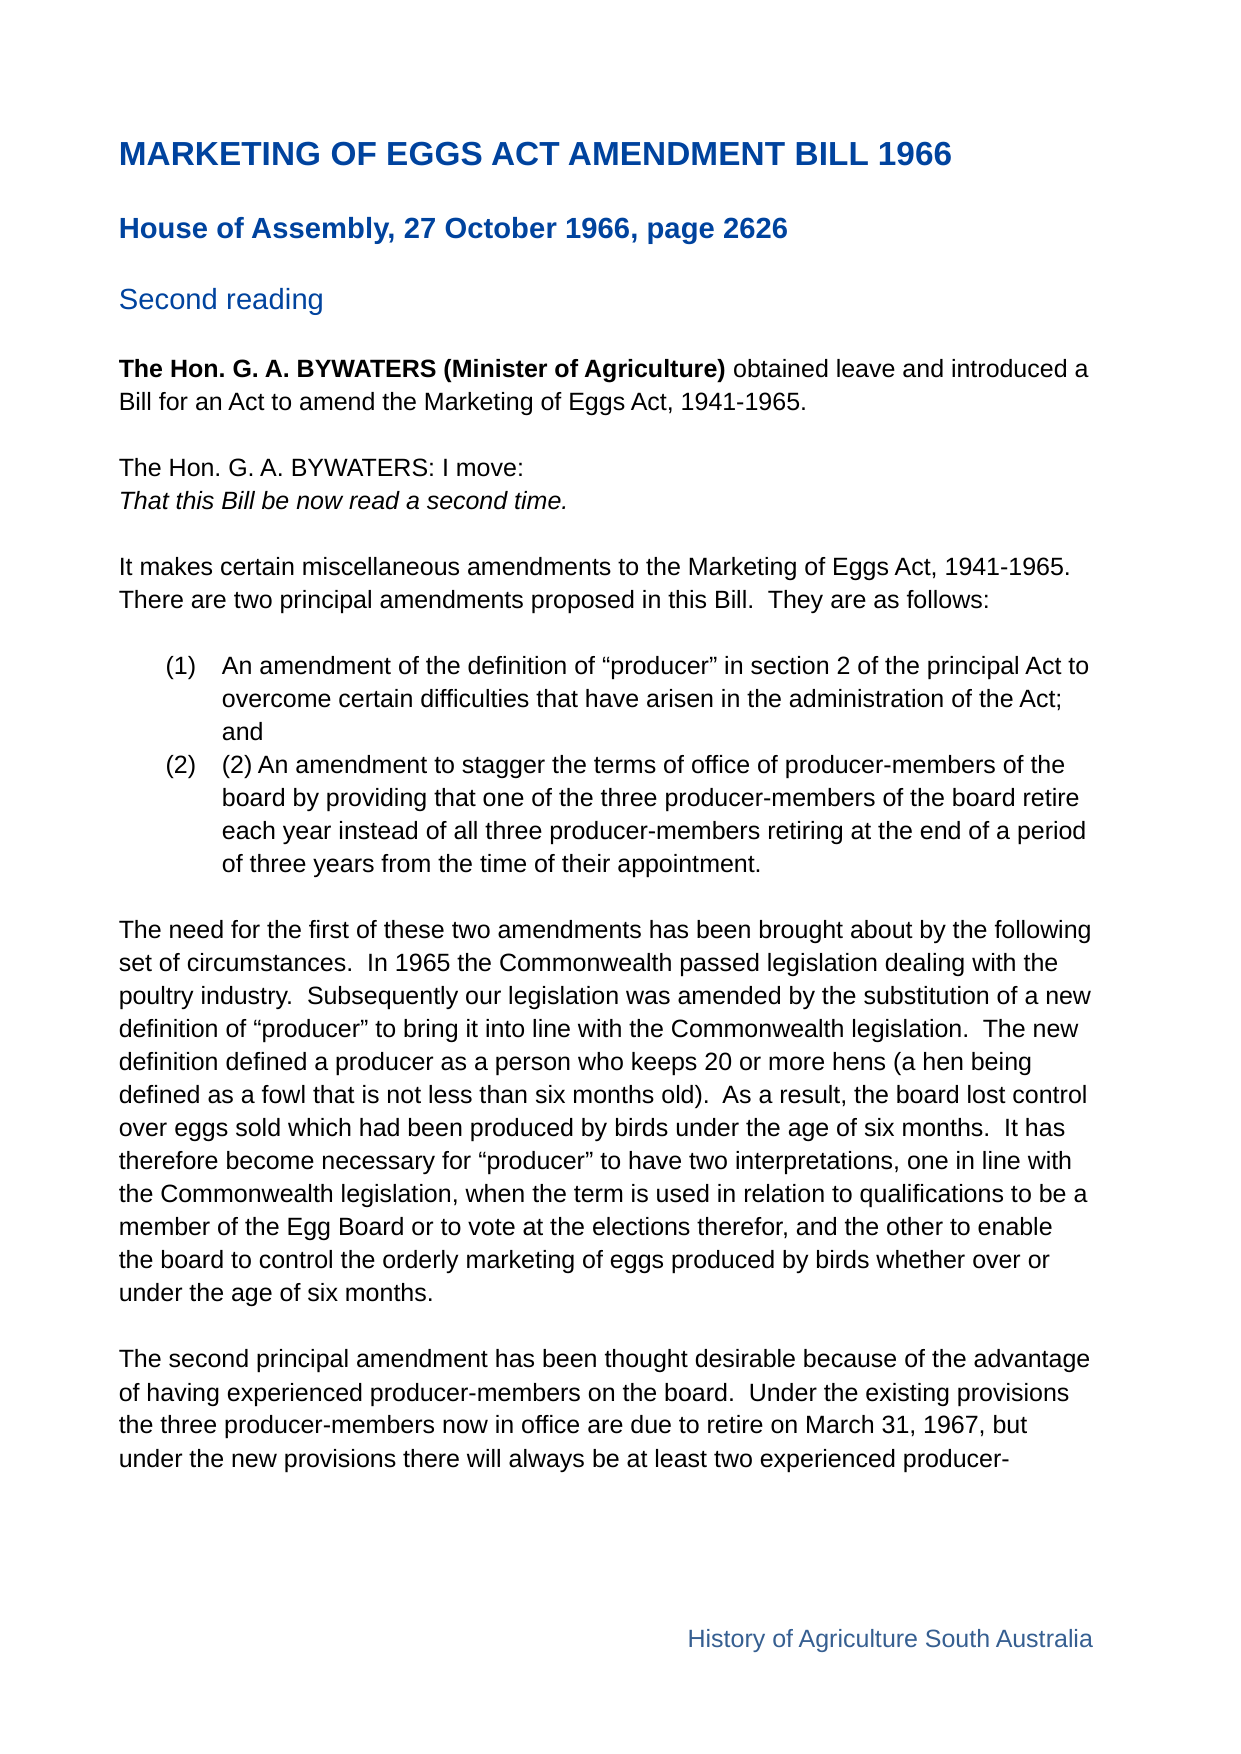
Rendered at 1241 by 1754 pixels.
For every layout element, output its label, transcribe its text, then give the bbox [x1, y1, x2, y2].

text House of Assembly, 27 October 1966, page 2626 [118, 211, 1093, 244]
text Second reading [118, 282, 1093, 316]
list (2) An amendment to stagger the terms of office of producer-members of the board by providing that one of the three producer-members of the board retire each year instead of all three producer-members retiring at the end of a period of three years from the time of their appointment. [165, 750, 1093, 878]
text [118, 1344, 1093, 1472]
text The Hon. G. A. BYWATERS: I move: [118, 453, 1093, 482]
list An amendment of the definition of “producer” in section 2 of the principal Act to overcome certain difficulties that have arisen in the administration of the Act; and [165, 651, 1093, 746]
text MARKETING OF EGGS ACT AMENDMENT BILL 1966 [118, 133, 1093, 172]
text The need for the first of these two amendments has been brought about by the following set of circumstances. In 1965 the Commonwealth passed legislation dealing with the poultry industry. Subsequently our legislation was amended by the substitution of a new definition of “producer” to bring it into line with the Commonwealth legislation. The new definition defined a producer as a person who keeps 20 or more hens (a hen being defined as a fowl that is not less than six months old). As a result, the board lost control over eggs sold which had been produced by birds under the age of six months. It has therefore become necessary for “producer” to have two interpretations, one in line with the Commonwealth legislation, when the term is used in relation to qualifications to be a member of the Egg Board or to vote at the elections therefor, and the other to enable the board to control the orderly marketing of eggs produced by birds whether over or under the age of six months. [118, 915, 1093, 1307]
text The Hon. G. A. BYWATERS (Minister of Agriculture) obtained leave and introduced a Bill for an Act to amend the Marketing of Eggs Act, 1941-1965. [118, 354, 1093, 416]
text It makes certain miscellaneous amendments to the Marketing of Eggs Act, 1941-1965. There are two principal amendments proposed in this Bill. They are as follows: [118, 552, 1093, 614]
text That this Bill be now read a second time. [118, 486, 1093, 515]
